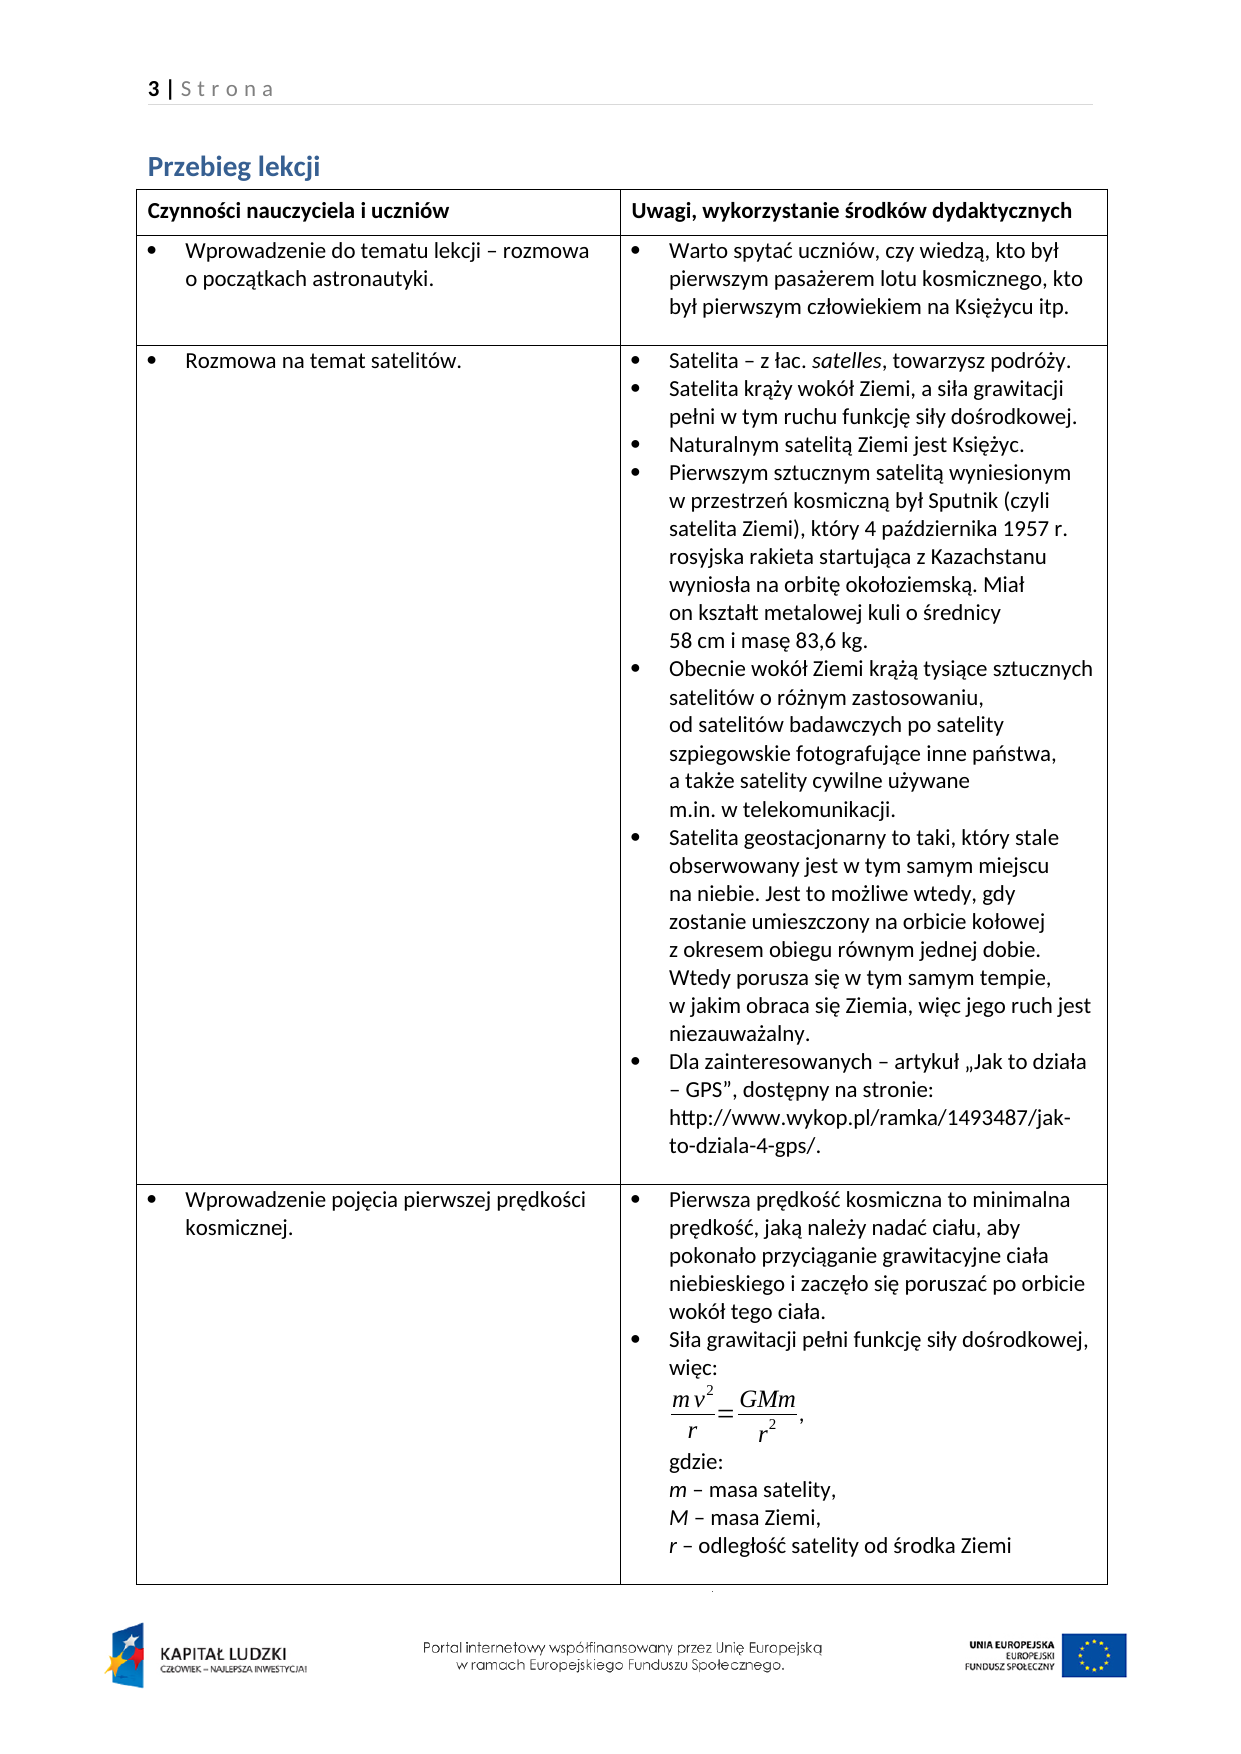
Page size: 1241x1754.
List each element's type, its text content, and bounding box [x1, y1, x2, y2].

table_header Uwagi, wykorzystanie środków dydaktycznych [621, 190, 1107, 235]
table_header Czynności nauczyciela i uczniów [137, 190, 620, 235]
table_cell Rozmowa na temat satelitów. [137, 346, 620, 1184]
table_cell Wprowadzenie pojęcia pierwszej prędkości kosmicznej. [137, 1185, 620, 1584]
table_cell Satelita – z łac. satelles, towarzysz podróży. Satelita krąży wokół Ziemi, a siła grawitacji pełni w tym ruchu funkcję siły dośrodkowej. Naturalnym satelitą Ziemi jest Księżyc. Pierwszym sztucznym satelitą wyniesionym w przestrzeń kosmiczną był Sputnik (czyli satelita Ziemi), który 4 października 1957 r. rosyjska rakieta startująca z Kazachstanu wyniosła na orbitę okołoziemską. Miał on kształt metalowej kuli o średnicy 58 cm i masę 83,6 kg. Obecnie wokół Ziemi krążą tysiące sztucznych satelitów o różnym zastosowaniu, od satelitów badawczych po satelity szpiegowskie fotografujące inne państwa, a także satelity cywilne używane m.in. w telekomunikacji. Satelita geostacjonarny to taki, który stale obserwowany jest w tym samym miejscu na niebie. Jest to możliwe wtedy, gdy zostanie umieszczony na orbicie kołowej z okresem obiegu równym jednej dobie. Wtedy porusza się w tym samym tempie, w jakim obraca się Ziemia, więc jego ruch jest niezauważalny. Dla zainteresowanych – artykuł „Jak to działa – GPS”, dostępny na stronie: http://www.wykop.pl/ramka/1493487/jak-to-dziala-4-gps/. [621, 346, 1107, 1184]
table_cell Warto spytać uczniów, czy wiedzą, kto był pierwszym pasażerem lotu kosmicznego, kto był pierwszym człowiekiem na Księżycu itp. [621, 236, 1107, 345]
table_cell Wprowadzenie do tematu lekcji – rozmowa o początkach astronautyki. [137, 236, 620, 345]
subtitle Przebieg lekcji [148, 148, 1093, 183]
picture [68, 1591, 1163, 1722]
